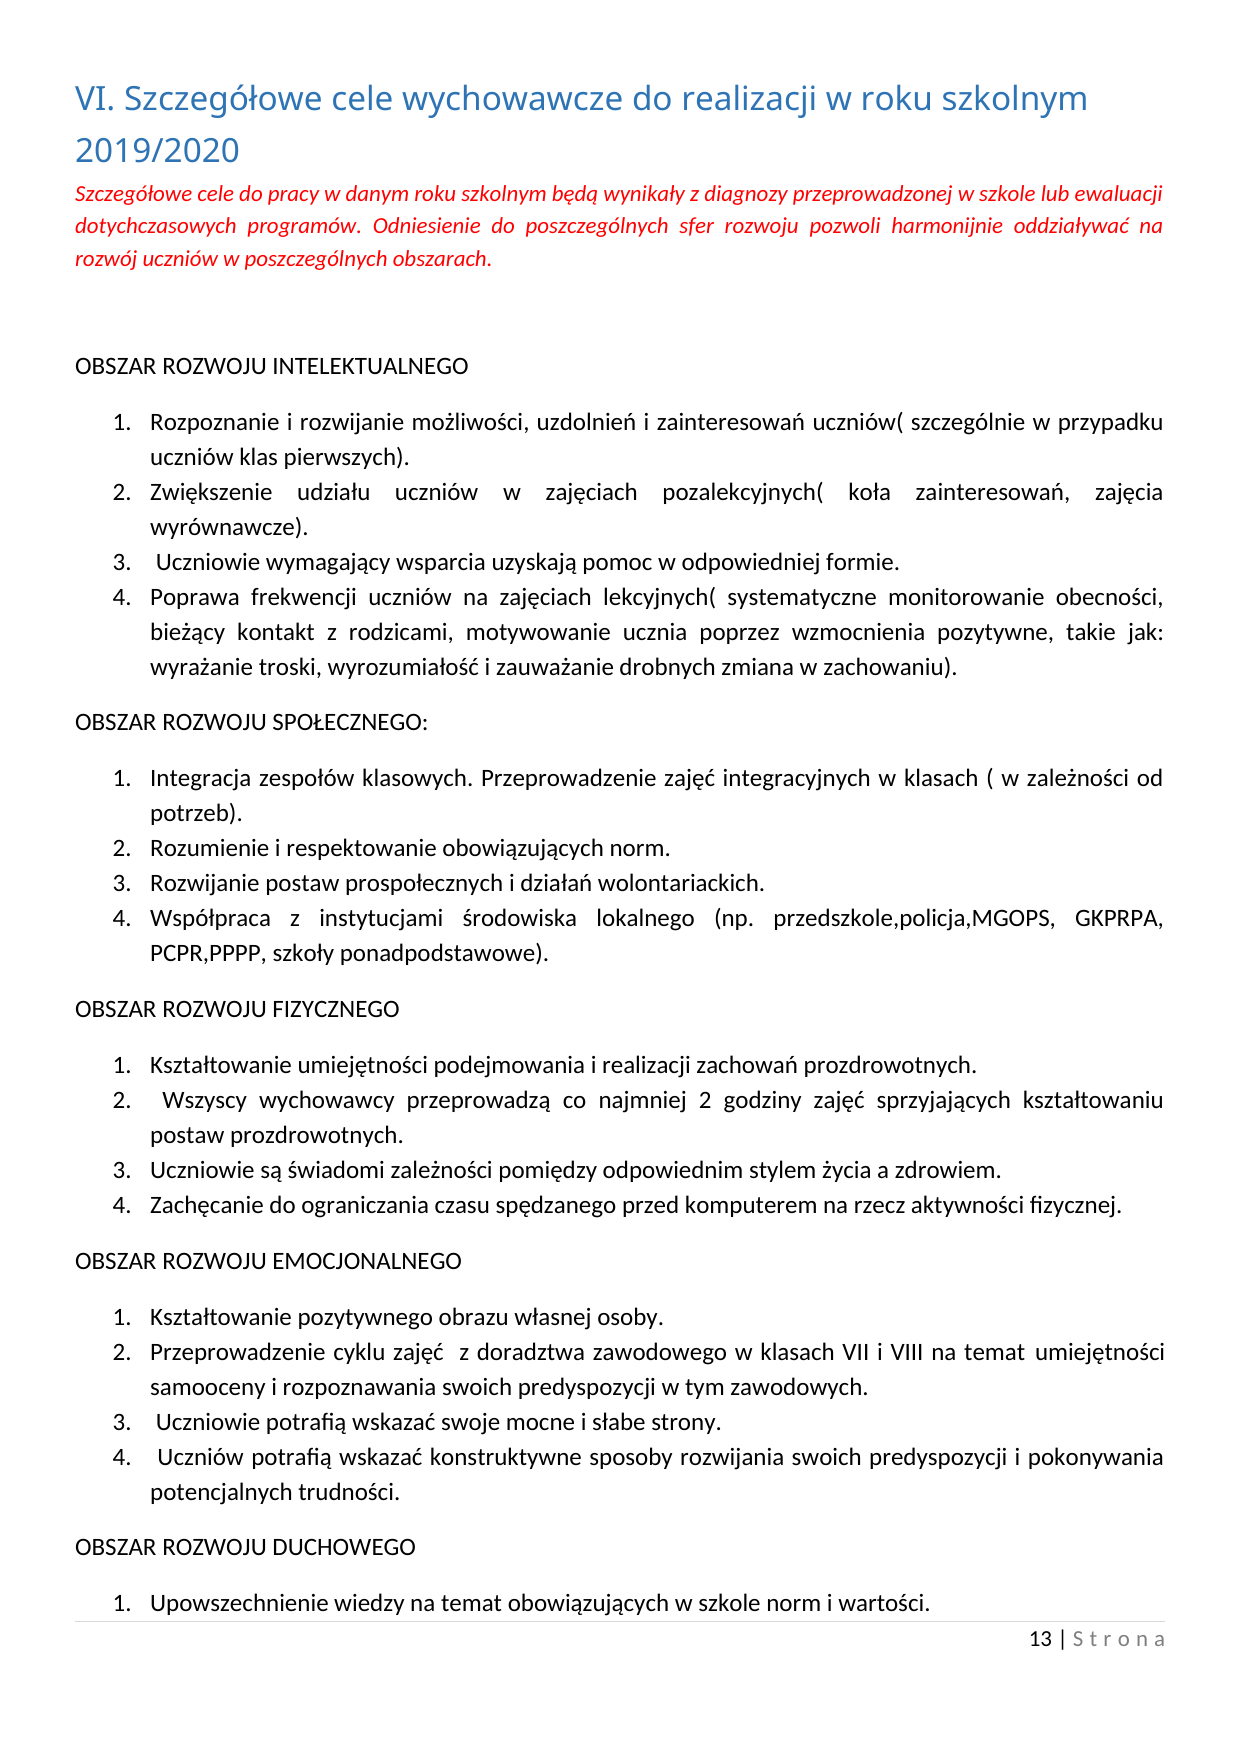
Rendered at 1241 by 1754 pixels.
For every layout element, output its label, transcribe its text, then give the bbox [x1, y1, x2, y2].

list Zachęcanie do ograniczania czasu spędzanego przed komputerem na rzecz aktywności fizycznej. [112, 1189, 1165, 1219]
text OBSZAR ROZWOJU SPOŁECZNEGO: [75, 706, 1165, 737]
list Integracja zespołów klasowych. Przeprowadzenie zajęć integracyjnych w klasach ( w zależności od potrzeb). [112, 762, 1165, 828]
text OBSZAR ROZWOJU INTELEKTUALNEGO [75, 350, 1165, 380]
list Kształtowanie pozytywnego obrazu własnej osoby. [112, 1301, 1165, 1331]
subtitle VI. Szczegółowe cele wychowawcze do realizacji w roku szkolnym 2019/2020 [75, 75, 1165, 173]
list Upowszechnienie wiedzy na temat obowiązujących w szkole norm i wartości. [112, 1587, 1165, 1618]
text OBSZAR ROZWOJU FIZYCZNEGO [75, 993, 1165, 1024]
list Wszyscy wychowawcy przeprowadzą co najmniej 2 godziny zajęć sprzyjających kształtowaniu postaw prozdrowotnych. [112, 1084, 1165, 1149]
list Przeprowadzenie cyklu zajęć z doradztwa zawodowego w klasach VII i VIII na temat umiejętności samooceny i rozpoznawania swoich predyspozycji w tym zawodowych. [112, 1336, 1165, 1401]
list Współpraca z instytucjami środowiska lokalnego (np. przedszkole,policja,MGOPS, GKPRPA, PCPR,PPPP, szkoły ponadpodstawowe). [112, 902, 1165, 968]
text OBSZAR ROZWOJU EMOCJONALNEGO [75, 1245, 1165, 1275]
list Poprawa frekwencji uczniów na zajęciach lekcyjnych( systematyczne monitorowanie obecności, bieżący kontakt z rodzicami, motywowanie ucznia poprzez wzmocnienia pozytywne, takie jak: wyrażanie troski, wyrozumiałość i zauważanie drobnych zmiana w zachowaniu). [112, 581, 1165, 681]
list Uczniów potrafią wskazać konstruktywne sposoby rozwijania swoich predyspozycji i pokonywania potencjalnych trudności. [112, 1441, 1165, 1506]
list Rozwijanie postaw prospołecznych i działań wolontariackich. [112, 867, 1165, 898]
text OBSZAR ROZWOJU DUCHOWEGO [75, 1531, 1165, 1562]
list Rozpoznanie i rozwijanie możliwości, uzdolnień i zainteresowań uczniów( szczególnie w przypadku uczniów klas pierwszych). [112, 406, 1165, 471]
list Kształtowanie umiejętności podejmowania i realizacji zachowań prozdrowotnych. [112, 1049, 1165, 1079]
list Uczniowie są świadomi zależności pomiędzy odpowiednim stylem życia a zdrowiem. [112, 1154, 1165, 1184]
list Uczniowie wymagający wsparcia uzyskają pomoc w odpowiedniej formie. [112, 546, 1165, 576]
list Uczniowie potrafią wskazać swoje mocne i słabe strony. [112, 1406, 1165, 1436]
list Rozumienie i respektowanie obowiązujących norm. [112, 832, 1165, 863]
text Szczegółowe cele do pracy w danym roku szkolnym będą wynikały z diagnozy przeprowadzonej w szkole lub ewaluacji dotychczasowych programów. Odniesienie do poszczególnych sfer rozwoju pozwoli harmonijnie oddziaływać na rozwój uczniów w poszczególnych obszarach. [75, 179, 1165, 272]
list Zwiększenie udziału uczniów w zajęciach pozalekcyjnych( koła zainteresowań, zajęcia wyrównawcze). [112, 476, 1165, 541]
